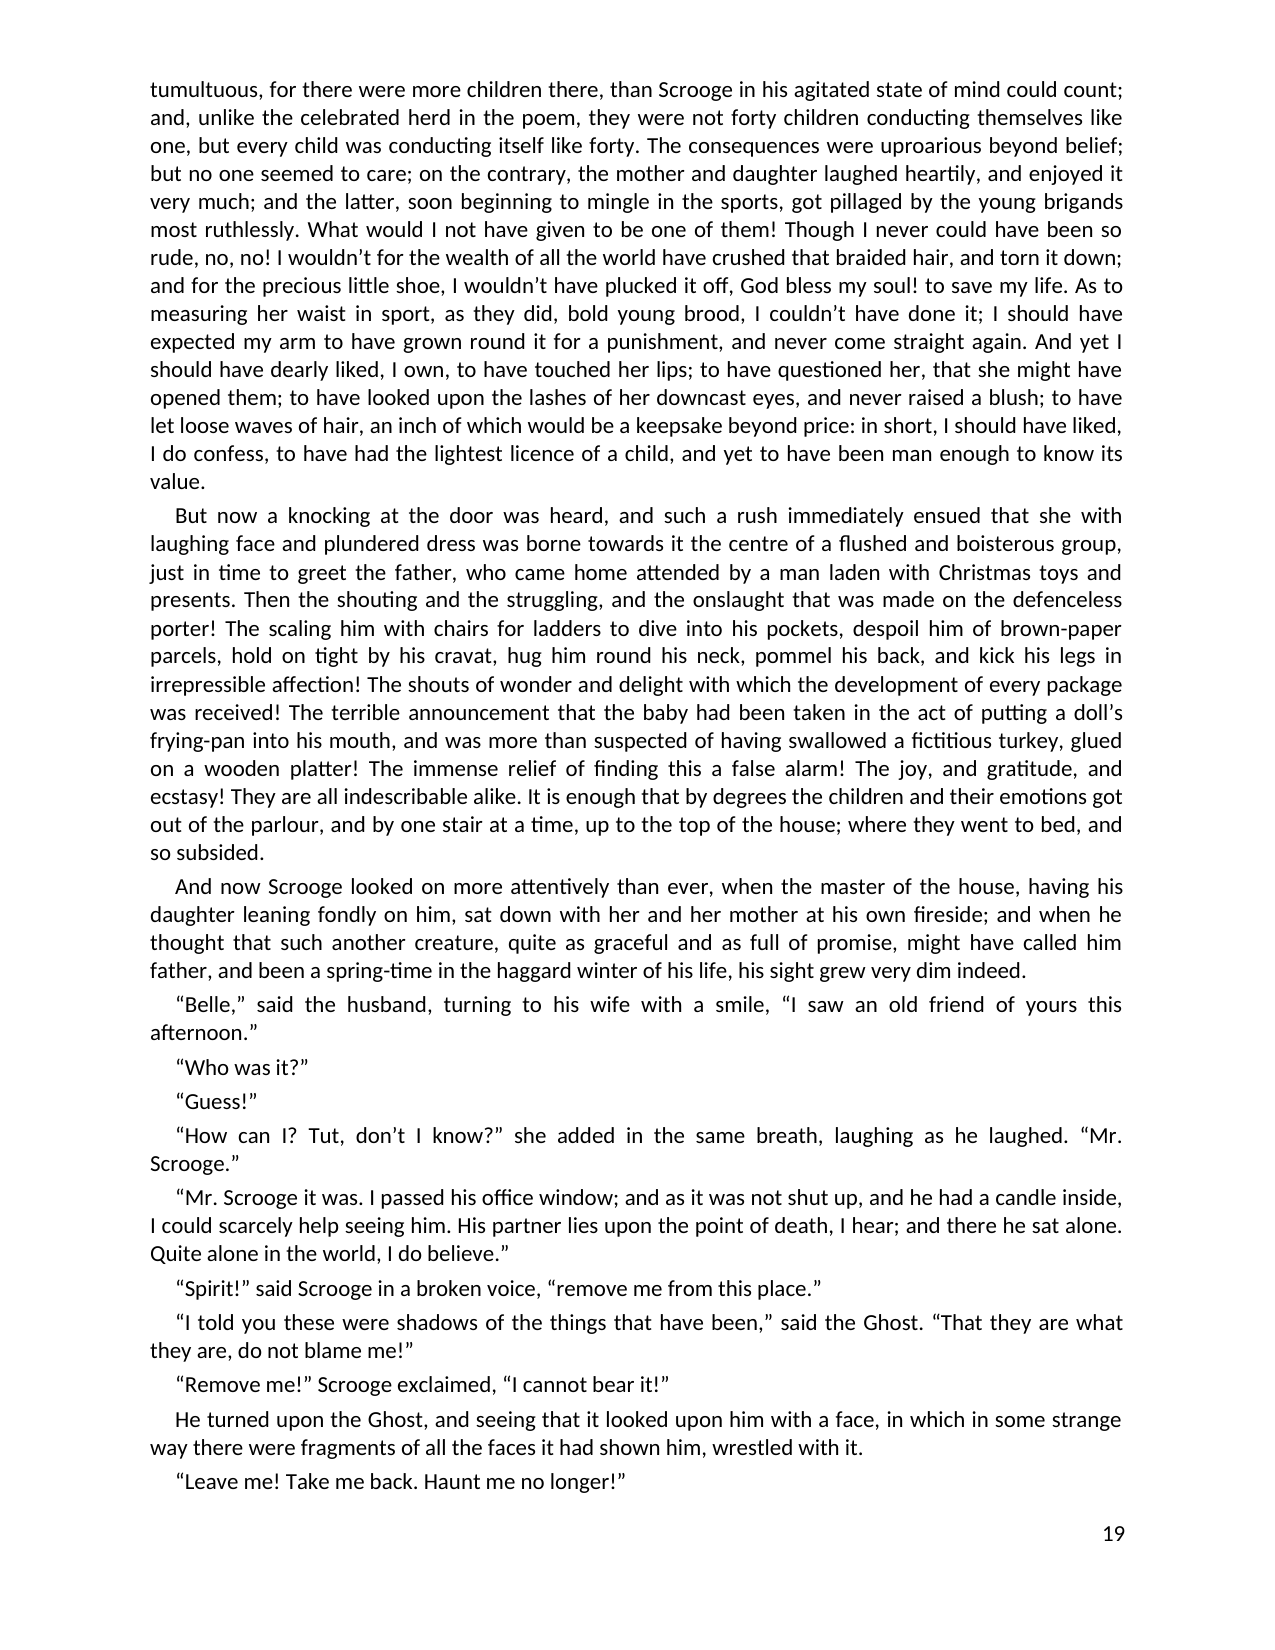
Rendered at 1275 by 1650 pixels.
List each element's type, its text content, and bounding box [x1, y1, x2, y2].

text But now a knocking at the door was heard, and such a rush immediately ensued that she with laughing face and plundered dress was borne towards it the centre of a flushed and boisterous group, just in time to greet the father, who came home attended by a man laden with Christmas toys and presents. Then the shouting and the struggling, and the onslaught that was made on the defenceless porter! The scaling him with chairs for ladders to dive into his pockets, despoil him of brown-paper parcels, hold on tight by his cravat, hug him round his neck, pommel his back, and kick his legs in irrepressible affection! The shouts of wonder and delight with which the development of every package was received! The terrible announcement that the baby had been taken in the act of putting a doll’s frying-pan into his mouth, and was more than suspected of having swallowed a fictitious turkey, glued on a wooden platter! The immense relief of finding this a false alarm! The joy, and gratitude, and ecstasy! They are all indescribable alike. It is enough that by degrees the children and their emotions got out of the parlour, and by one stair at a time, up to the top of the house; where they went to bed, and so subsided. [150, 502, 1125, 866]
text “I told you these were shadows of the things that have been,” said the Ghost. “That they are what they are, do not blame me!” [150, 1308, 1125, 1364]
text “Guess!” [150, 1087, 1125, 1115]
text “Remove me!” Scrooge exclaimed, “I cannot bear it!” [150, 1370, 1125, 1398]
text “Who was it?” [150, 1053, 1125, 1081]
text “Spirit!” said Scrooge in a broken voice, “remove me from this place.” [150, 1274, 1125, 1302]
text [150, 75, 1125, 495]
text And now Scrooge looked on more attentively than ever, when the master of the house, having his daughter leaning fondly on him, sat down with her and her mother at his own fireside; and when he thought that such another creature, quite as graceful and as full of promise, might have called him father, and been a spring-time in the haggard winter of his life, his sight grew very dim indeed. [150, 872, 1125, 984]
text “Leave me! Take me back. Haunt me no longer!” [150, 1467, 1125, 1495]
text “How can I? Tut, don’t I know?” she added in the same breath, laughing as he laughed. “Mr. Scrooge.” [150, 1121, 1125, 1177]
text “Mr. Scrooge it was. I passed his office window; and as it was not shut up, and he had a candle inside, I could scarcely help seeing him. His partner lies upon the point of death, I hear; and there he sat alone. Quite alone in the world, I do believe.” [150, 1183, 1125, 1268]
text He turned upon the Ghost, and seeing that it looked upon him with a face, in which in some strange way there were fragments of all the faces it had shown him, wrestled with it. [150, 1405, 1125, 1461]
text “Belle,” said the husband, turning to his wife with a smile, “I saw an old friend of yours this afternoon.” [150, 990, 1125, 1046]
